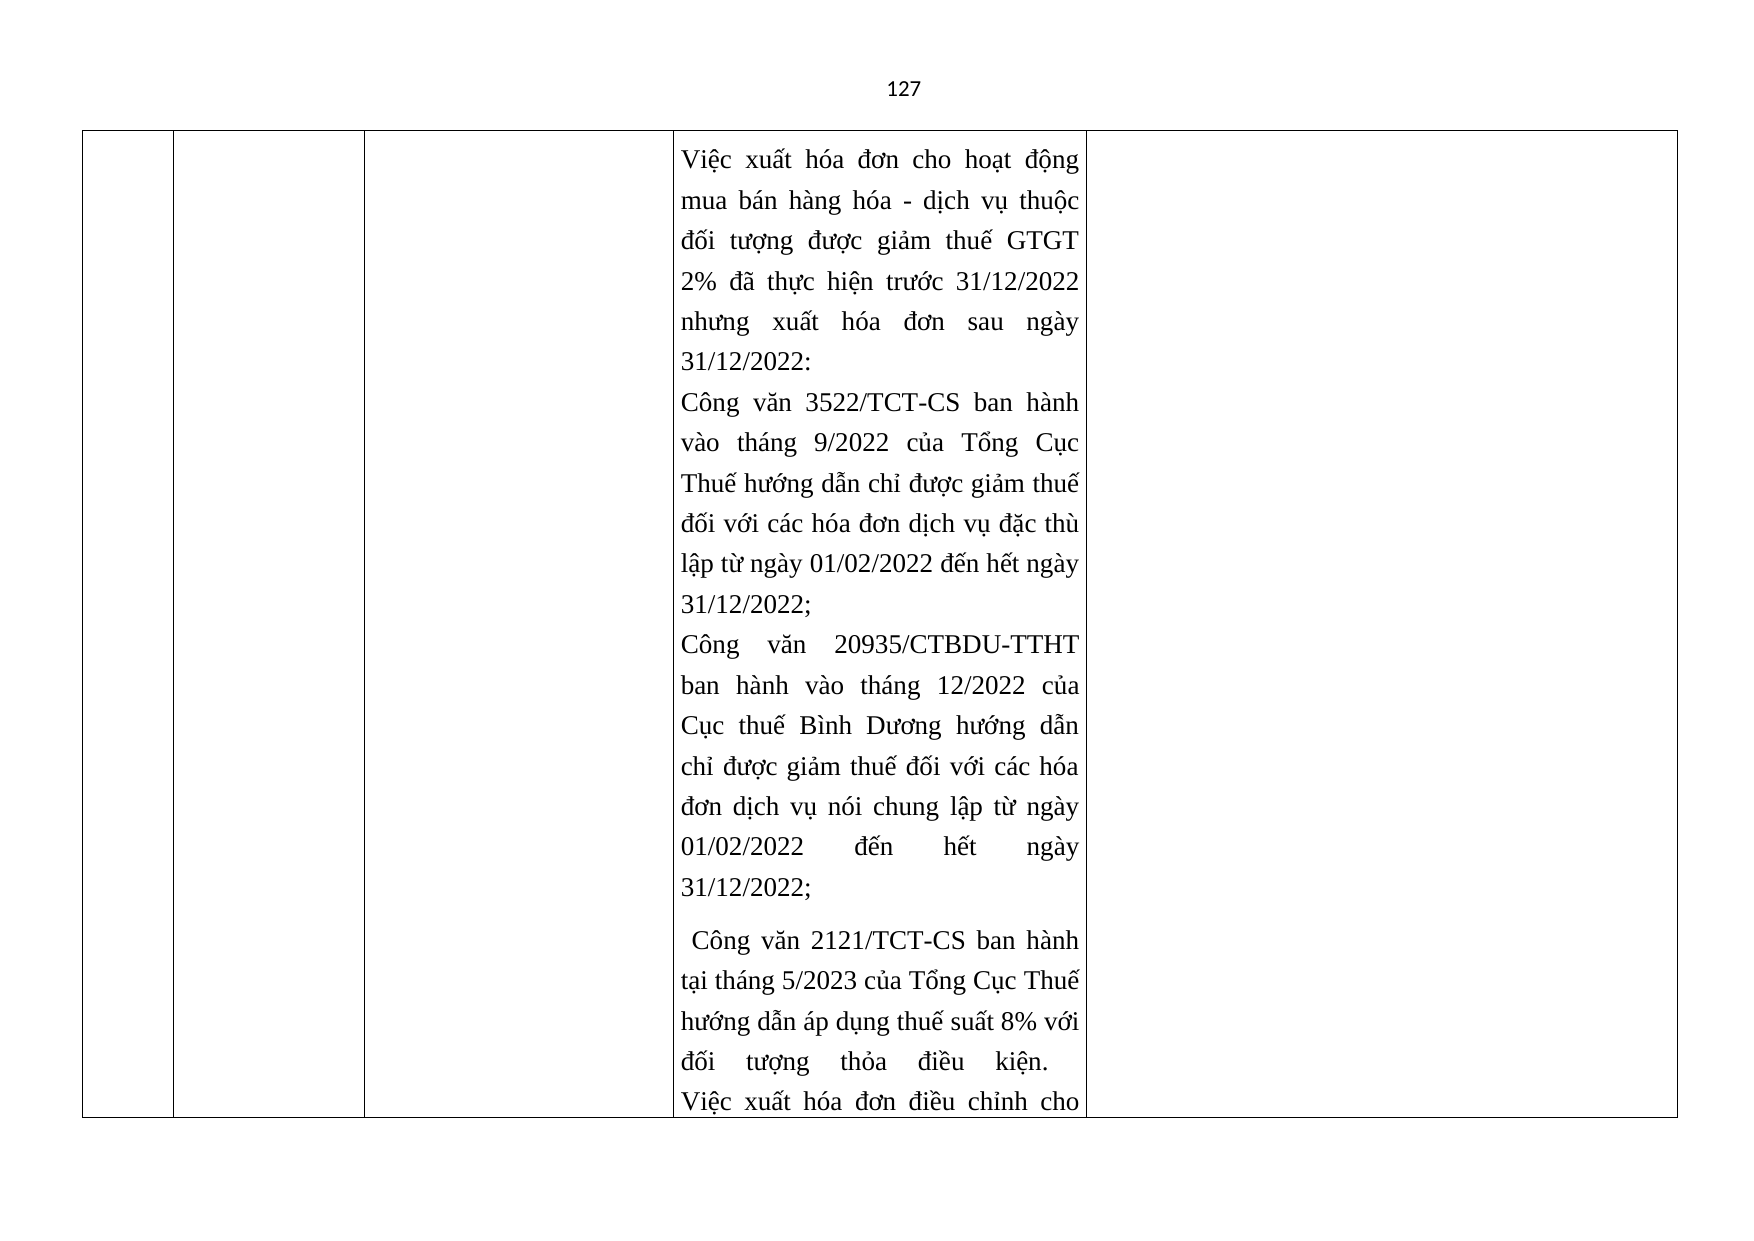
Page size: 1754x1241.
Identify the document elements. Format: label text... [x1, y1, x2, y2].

table_cell [365, 131, 673, 1117]
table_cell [1087, 131, 1677, 1117]
table_cell 2 [83, 131, 173, 1117]
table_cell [674, 131, 1086, 1117]
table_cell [174, 131, 364, 1117]
